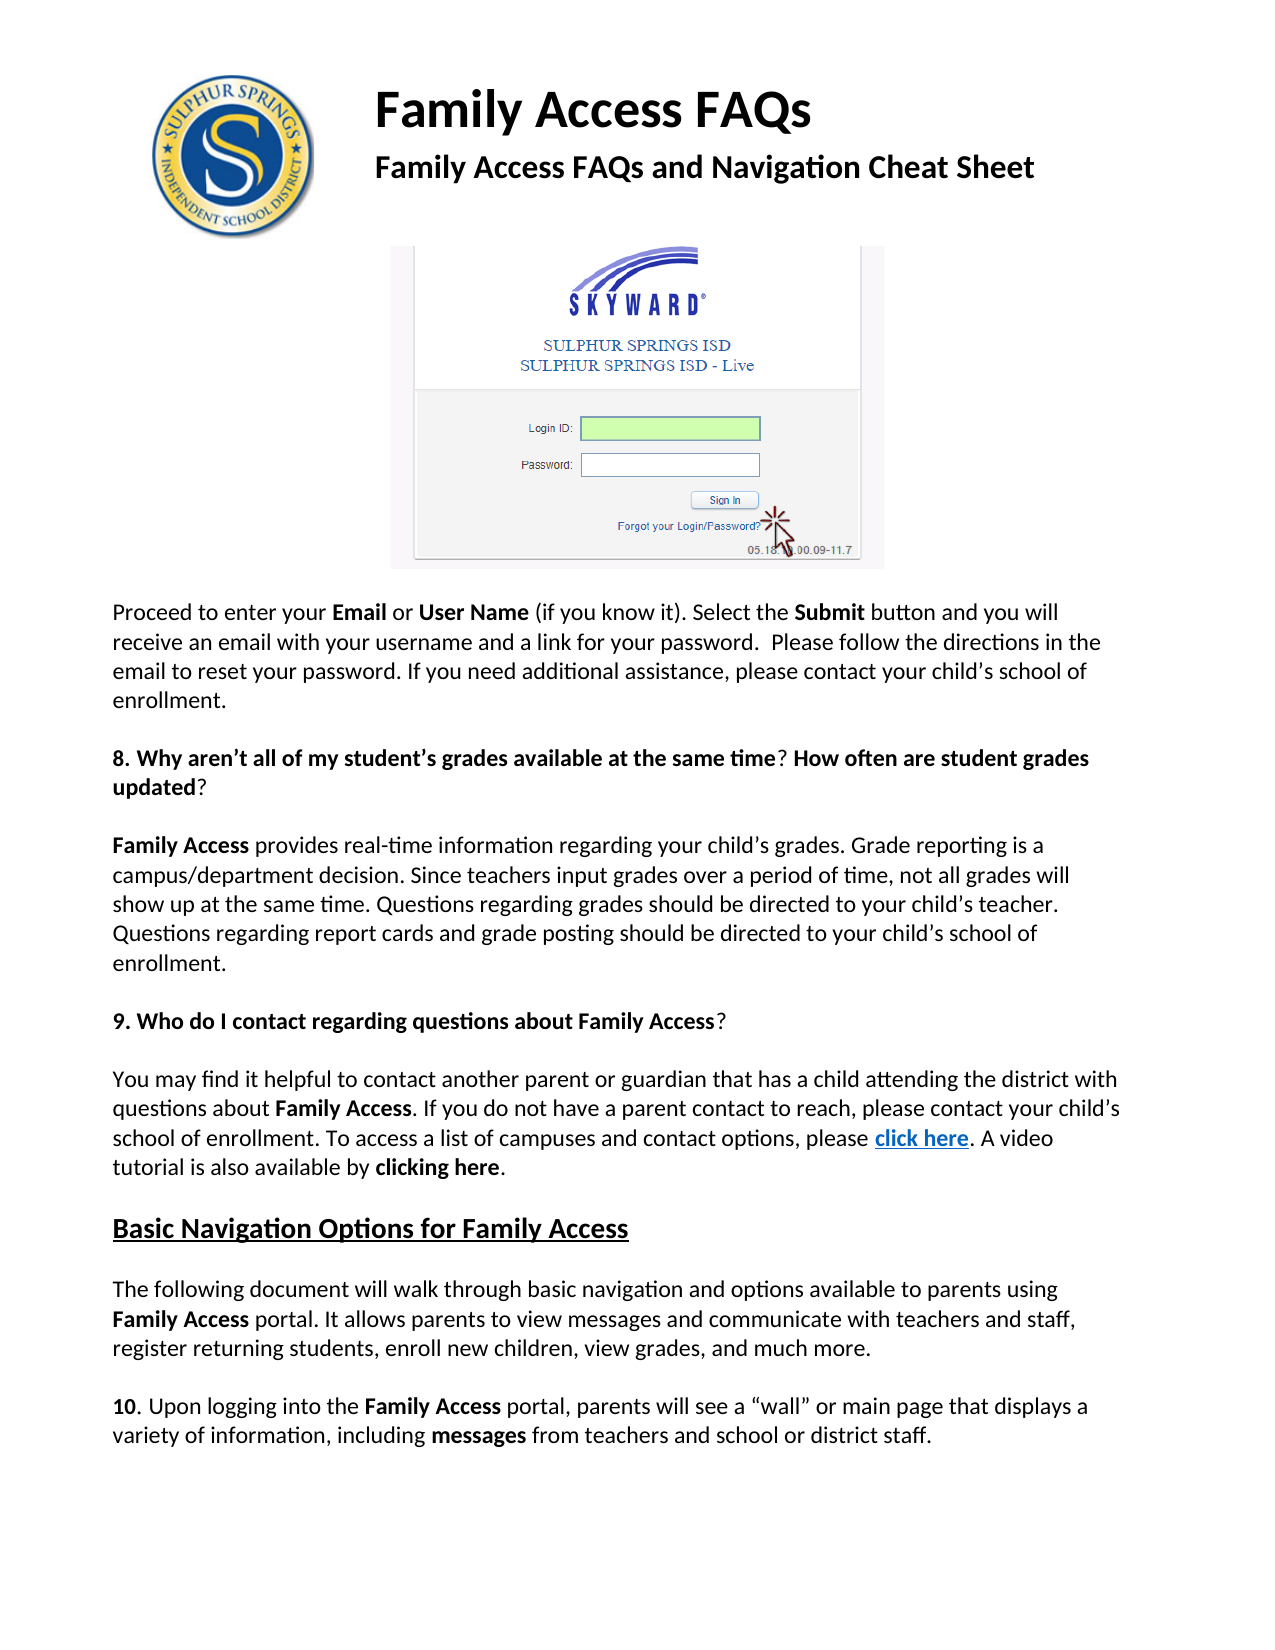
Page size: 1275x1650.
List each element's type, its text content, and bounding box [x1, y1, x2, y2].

text Proceed to enter your Email or User Name (if you know it). Select the Submit button and you will receive an email with your username and a link for your password. Please follow the directions in the email to reset your password. If you need additional assistance, please contact your child’s school of enrollment. [112, 597, 1125, 714]
text Family Access provides real-time information regarding your child’s grades. Grade reporting is a campus/department decision. Since teachers input grades over a period of time, not all grades will show up at the same time. Questions regarding grades should be directed to your child’s teacher. Questions regarding report cards and grade posting should be directed to your child’s school of enrollment. [112, 831, 1125, 977]
text You may find it helpful to contact another parent or guardian that has a child attending the district with questions about Family Access. If you do not have a parent contact to reach, please contact your child’s school of enrollment. To access a list of campuses and contact options, please click here. A video tutorial is also available by clicking here. [112, 1064, 1125, 1181]
text 9. Who do I contact regarding questions about Family Access? [112, 1006, 1125, 1035]
text 10. Upon logging into the Family Access portal, parents will see a “wall” or main page that displays a variety of information, including messages from teachers and school or district staff. [112, 1391, 1125, 1449]
picture [150, 75, 315, 240]
picture [390, 246, 885, 569]
text Basic Navigation Options for Family Access [112, 1210, 1125, 1246]
text 8. Why aren’t all of my student’s grades available at the same time? How often are student grades updated? [112, 743, 1125, 802]
text The following document will walk through basic navigation and options available to parents using Family Access portal. It allows parents to view messages and communicate with teachers and staff, register returning students, enroll new children, view grades, and much more. [112, 1274, 1125, 1362]
